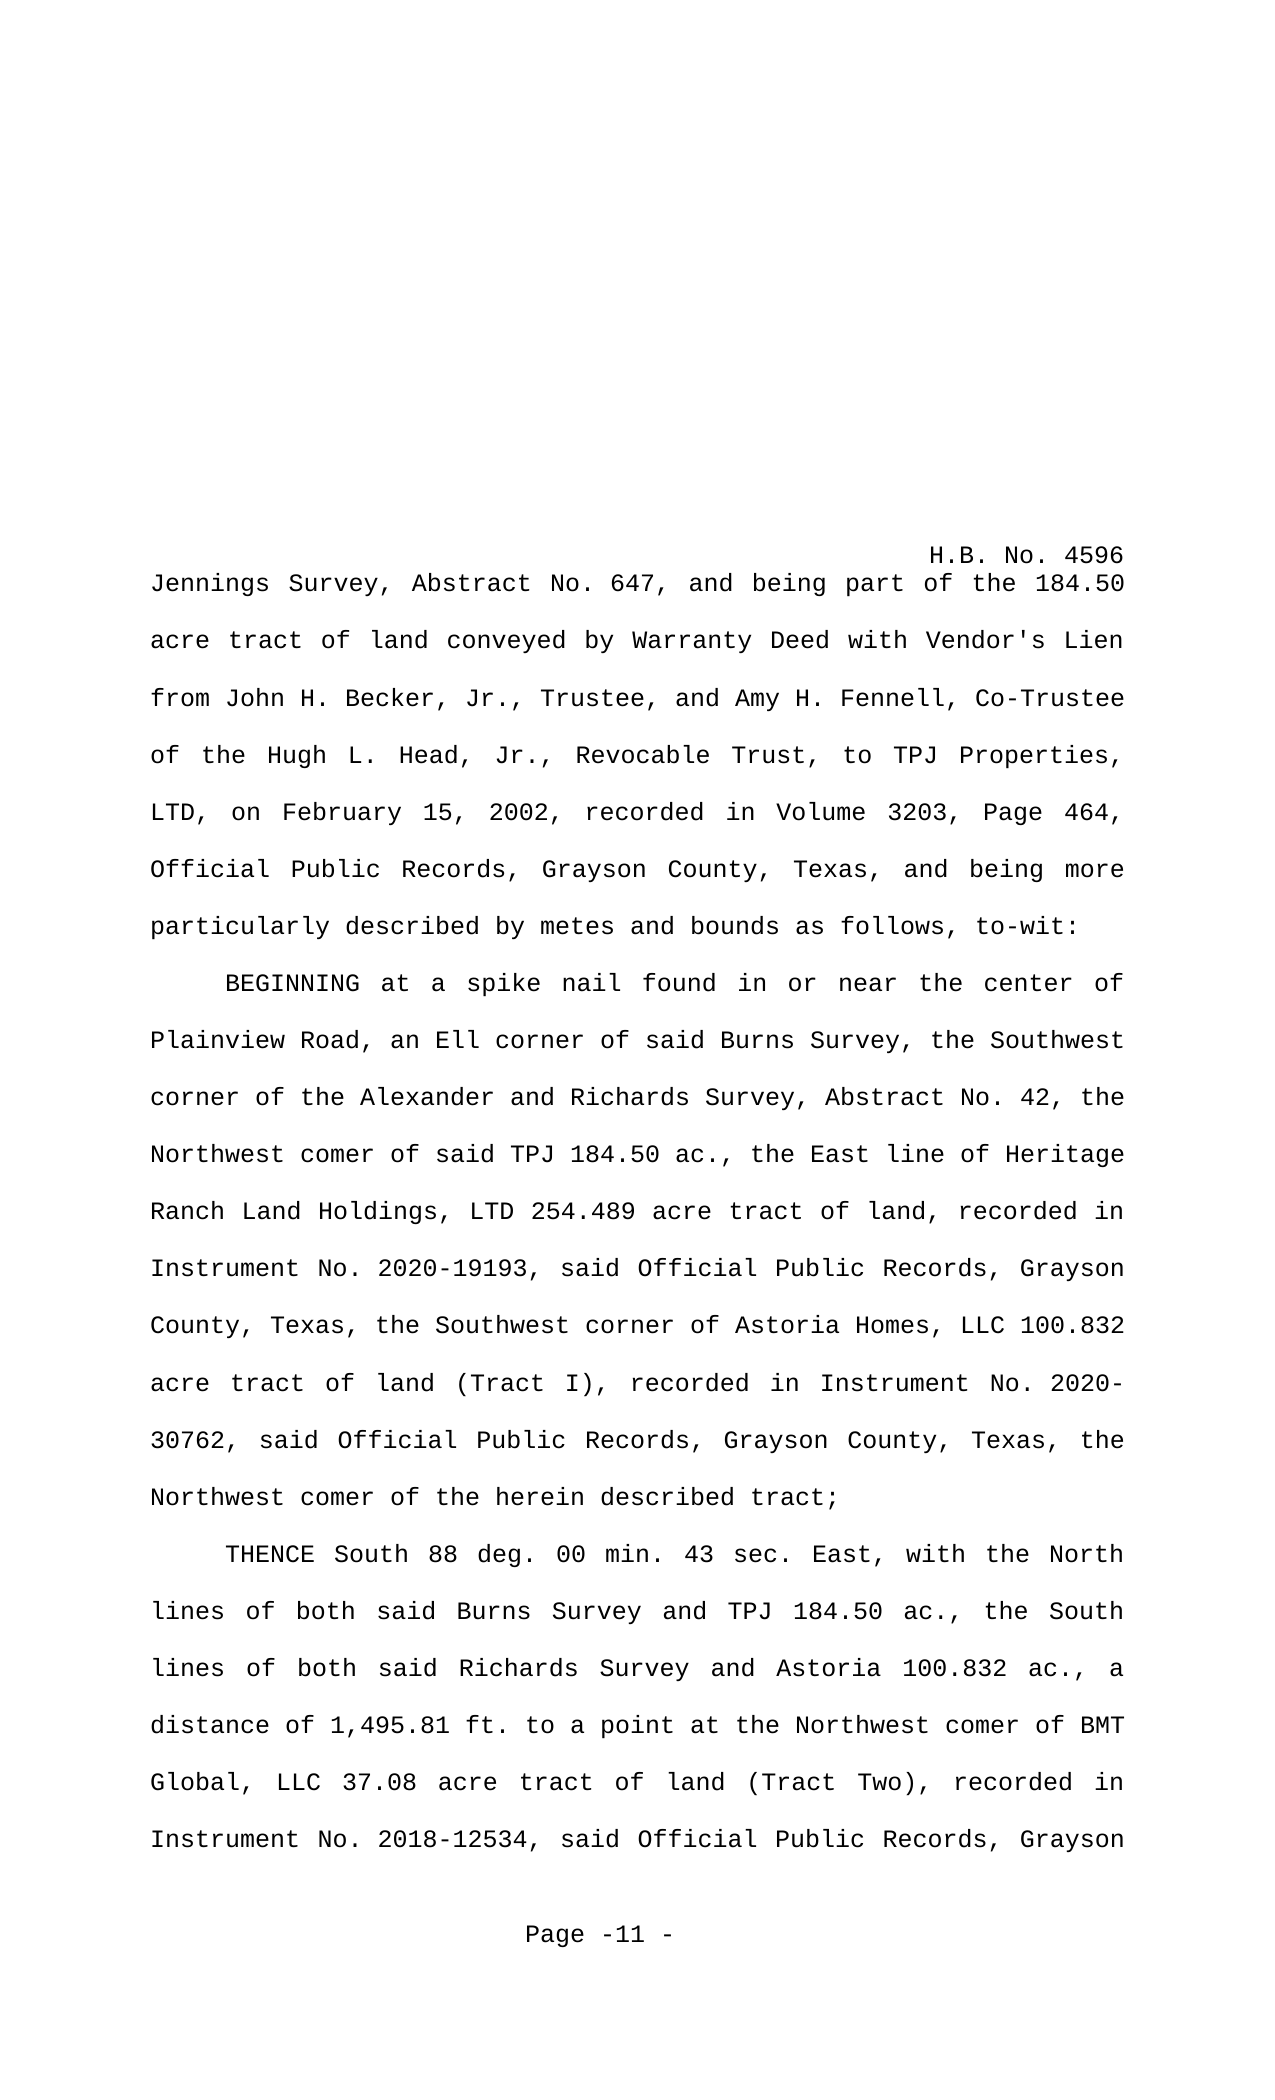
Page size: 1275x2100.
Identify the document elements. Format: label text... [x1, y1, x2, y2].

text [150, 1541, 1125, 1855]
text BEGINNING at a spike nail found in or near the center of Plainview Road, an Ell corner of said Burns Survey, the Southwest corner of the Alexander and Richards Survey, Abstract No. 42, the Northwest comer of said TPJ 184.50 ac., the East line of Heritage Ranch Land Holdings, LTD 254.489 acre tract of land, recorded in Instrument No. 2020-19193, said Official Public Records, Grayson County, Texas, the Southwest corner of Astoria Homes, LLC 100.832 acre tract of land (Tract I), recorded in Instrument No. 2020-30762, said Official Public Records, Grayson County, Texas, the Northwest comer of the herein described tract; [150, 970, 1125, 1513]
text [150, 571, 1125, 942]
